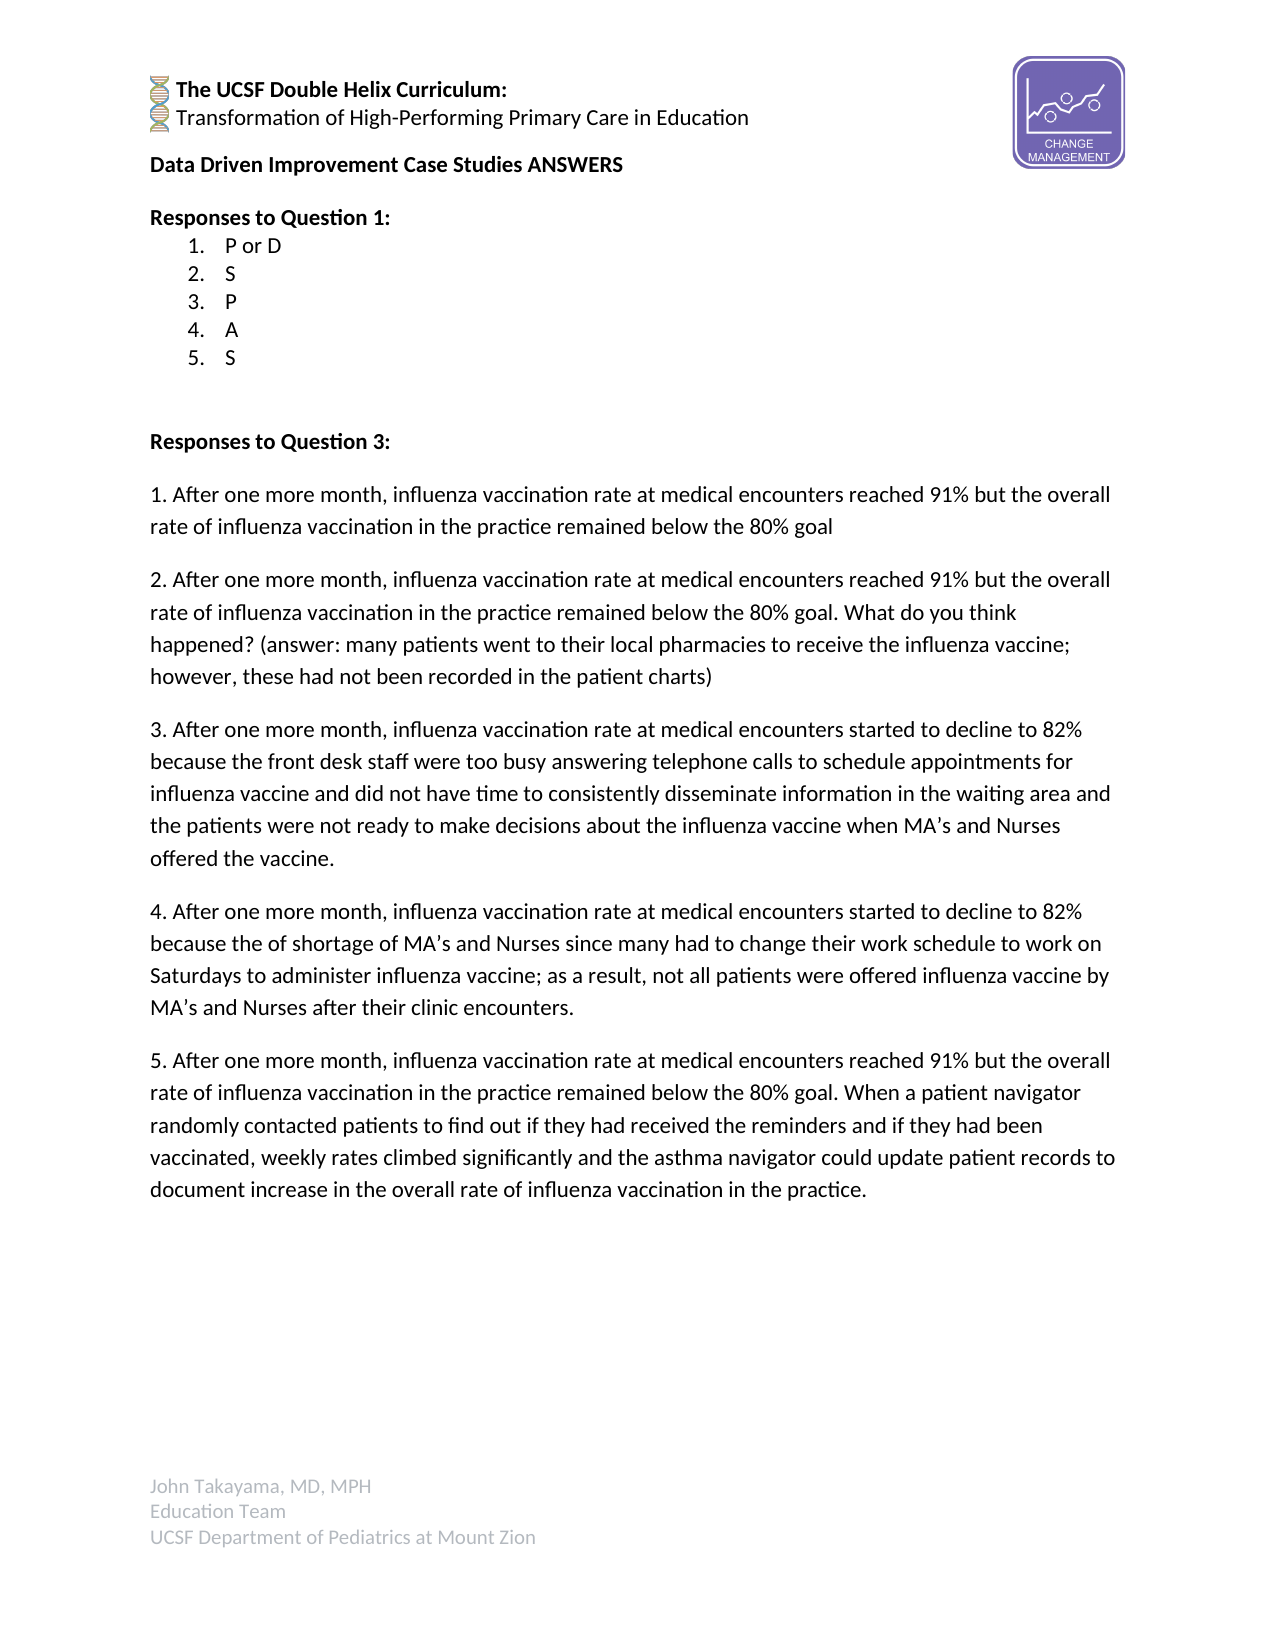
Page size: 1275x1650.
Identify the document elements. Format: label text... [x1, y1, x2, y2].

list S [187, 343, 1125, 371]
text Data Driven Improvement Case Studies ANSWERS [150, 150, 1125, 178]
text 2. After one more month, influenza vaccination rate at medical encounters reached 91% but the overall rate of influenza vaccination in the practice remained below the 80% goal. What do you think happened? (answer: many patients went to their local pharmacies to receive the influenza vaccine; however, these had not been recorded in the patient charts) [150, 565, 1125, 690]
text Responses to Question 1: [150, 203, 1125, 231]
text 4. After one more month, influenza vaccination rate at medical encounters started to decline to 82% because the of shortage of MA’s and Nurses since many had to change their work schedule to work on Saturdays to administer influenza vaccine; as a result, not all patients were offered influenza vaccine by MA’s and Nurses after their clinic encounters. [150, 897, 1125, 1021]
text 5. After one more month, influenza vaccination rate at medical encounters reached 91% but the overall rate of influenza vaccination in the practice remained below the 80% goal. When a patient navigator randomly contacted patients to find out if they had received the reminders and if they had been vaccinated, weekly rates climbed significantly and the asthma navigator could update patient records to document increase in the overall rate of influenza vaccination in the practice. [150, 1046, 1125, 1203]
text Responses to Question 3: [150, 427, 1125, 455]
list P [187, 287, 1125, 315]
text 1. After one more month, influenza vaccination rate at medical encounters reached 91% but the overall rate of influenza vaccination in the practice remained below the 80% goal [150, 480, 1125, 540]
picture [1012, 56, 1125, 150]
list A [187, 315, 1125, 343]
list P or D [187, 231, 1125, 259]
list S [187, 259, 1125, 287]
picture [150, 75, 169, 133]
text 3. After one more month, influenza vaccination rate at medical encounters started to decline to 82% because the front desk staff were too busy answering telephone calls to schedule appointments for influenza vaccine and did not have time to consistently disseminate information in the waiting area and the patients were not ready to make decisions about the influenza vaccine when MA’s and Nurses offered the vaccine. [150, 715, 1125, 872]
